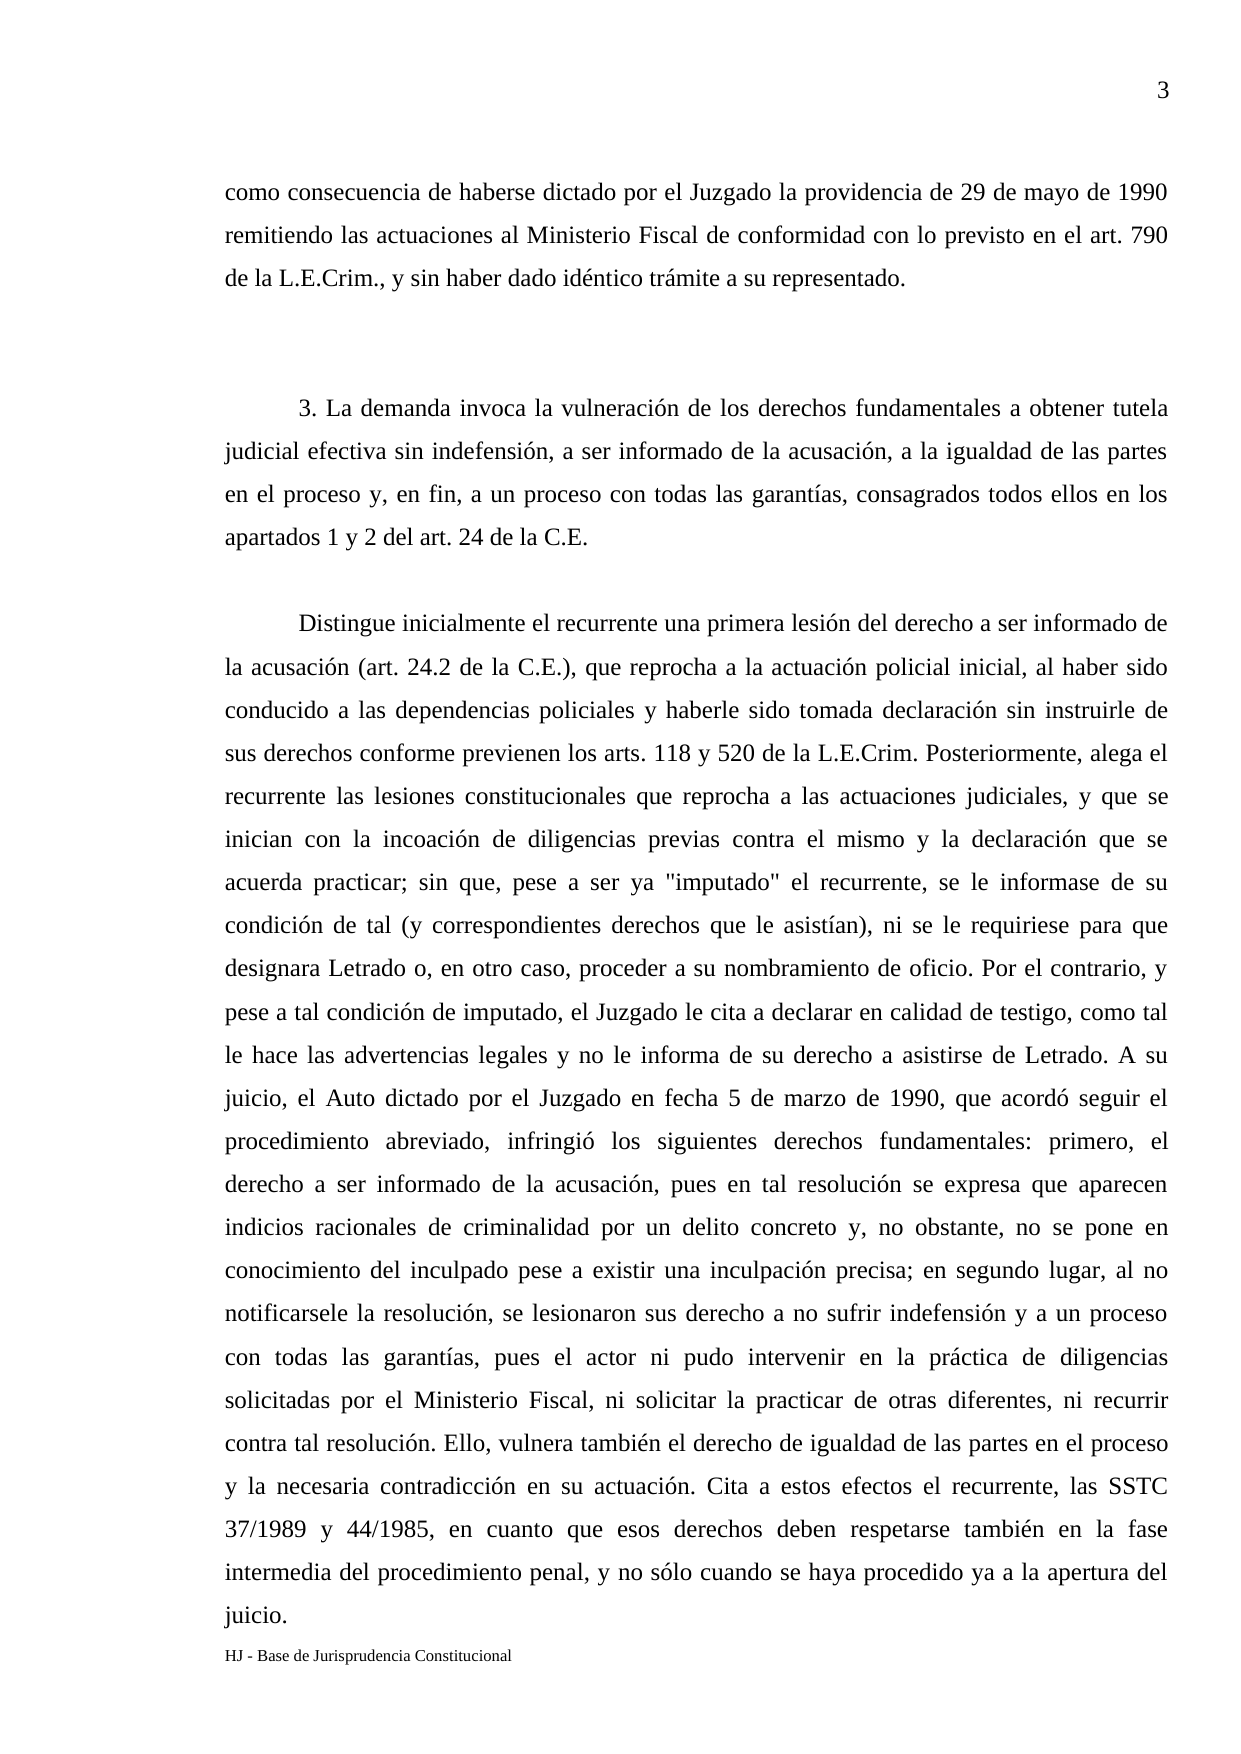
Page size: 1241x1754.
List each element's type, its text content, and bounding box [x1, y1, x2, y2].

text Distingue inicialmente el recurrente una primera lesión del derecho a ser informado de la acusación (art. 24.2 de la C.E.), que reprocha a la actuación policial inicial, al haber sido conducido a las dependencias policiales y haberle sido tomada declaración sin instruirle de sus derechos conforme previenen los arts. 118 y 520 de la L.E.Crim. Posteriormente, alega el recurrente las lesiones constitucionales que reprocha a las actuaciones judiciales, y que se inician con la incoación de diligencias previas contra el mismo y la declaración que se acuerda practicar; sin que, pese a ser ya "imputado" el recurrente, se le informase de su condición de tal (y correspondientes derechos que le asistían), ni se le requiriese para que designara Letrado o, en otro caso, proceder a su nombramiento de oficio. Por el contrario, y pese a tal condición de imputado, el Juzgado le cita a declarar en calidad de testigo, como tal le hace las advertencias legales y no le informa de su derecho a asistirse de Letrado. A su juicio, el Auto dictado por el Juzgado en fecha 5 de marzo de 1990, que acordó seguir el procedimiento abreviado, infringió los siguientes derechos fundamentales: primero, el derecho a ser informado de la acusación, pues en tal resolución se expresa que aparecen indicios racionales de criminalidad por un delito concreto y, no obstante, no se pone en conocimiento del inculpado pese a existir una inculpación precisa; en segundo lugar, al no notificarsele la resolución, se lesionaron sus derecho a no sufrir indefensión y a un proceso con todas las garantías, pues el actor ni pudo intervenir en la práctica de diligencias solicitadas por el Ministerio Fiscal, ni solicitar la practicar de otras diferentes, ni recurrir contra tal resolución. Ello, vulnera también el derecho de igualdad de las partes en el proceso y la necesaria contradicción en su actuación. Cita a estos efectos el recurrente, las SSTC 37/1989 y 44/1985, en cuanto que esos derechos deben respetarse también en la fase intermedia del procedimiento penal, y no sólo cuando se haya procedido ya a la apertura del juicio. [224, 608, 1169, 1629]
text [224, 177, 1169, 292]
text 3. La demanda invoca la vulneración de los derechos fundamentales a obtener tutela judicial efectiva sin indefensión, a ser informado de la acusación, a la igualdad de las partes en el proceso y, en fin, a un proceso con todas las garantías, consagrados todos ellos en los apartados 1 y 2 del art. 24 de la C.E. [224, 393, 1169, 551]
